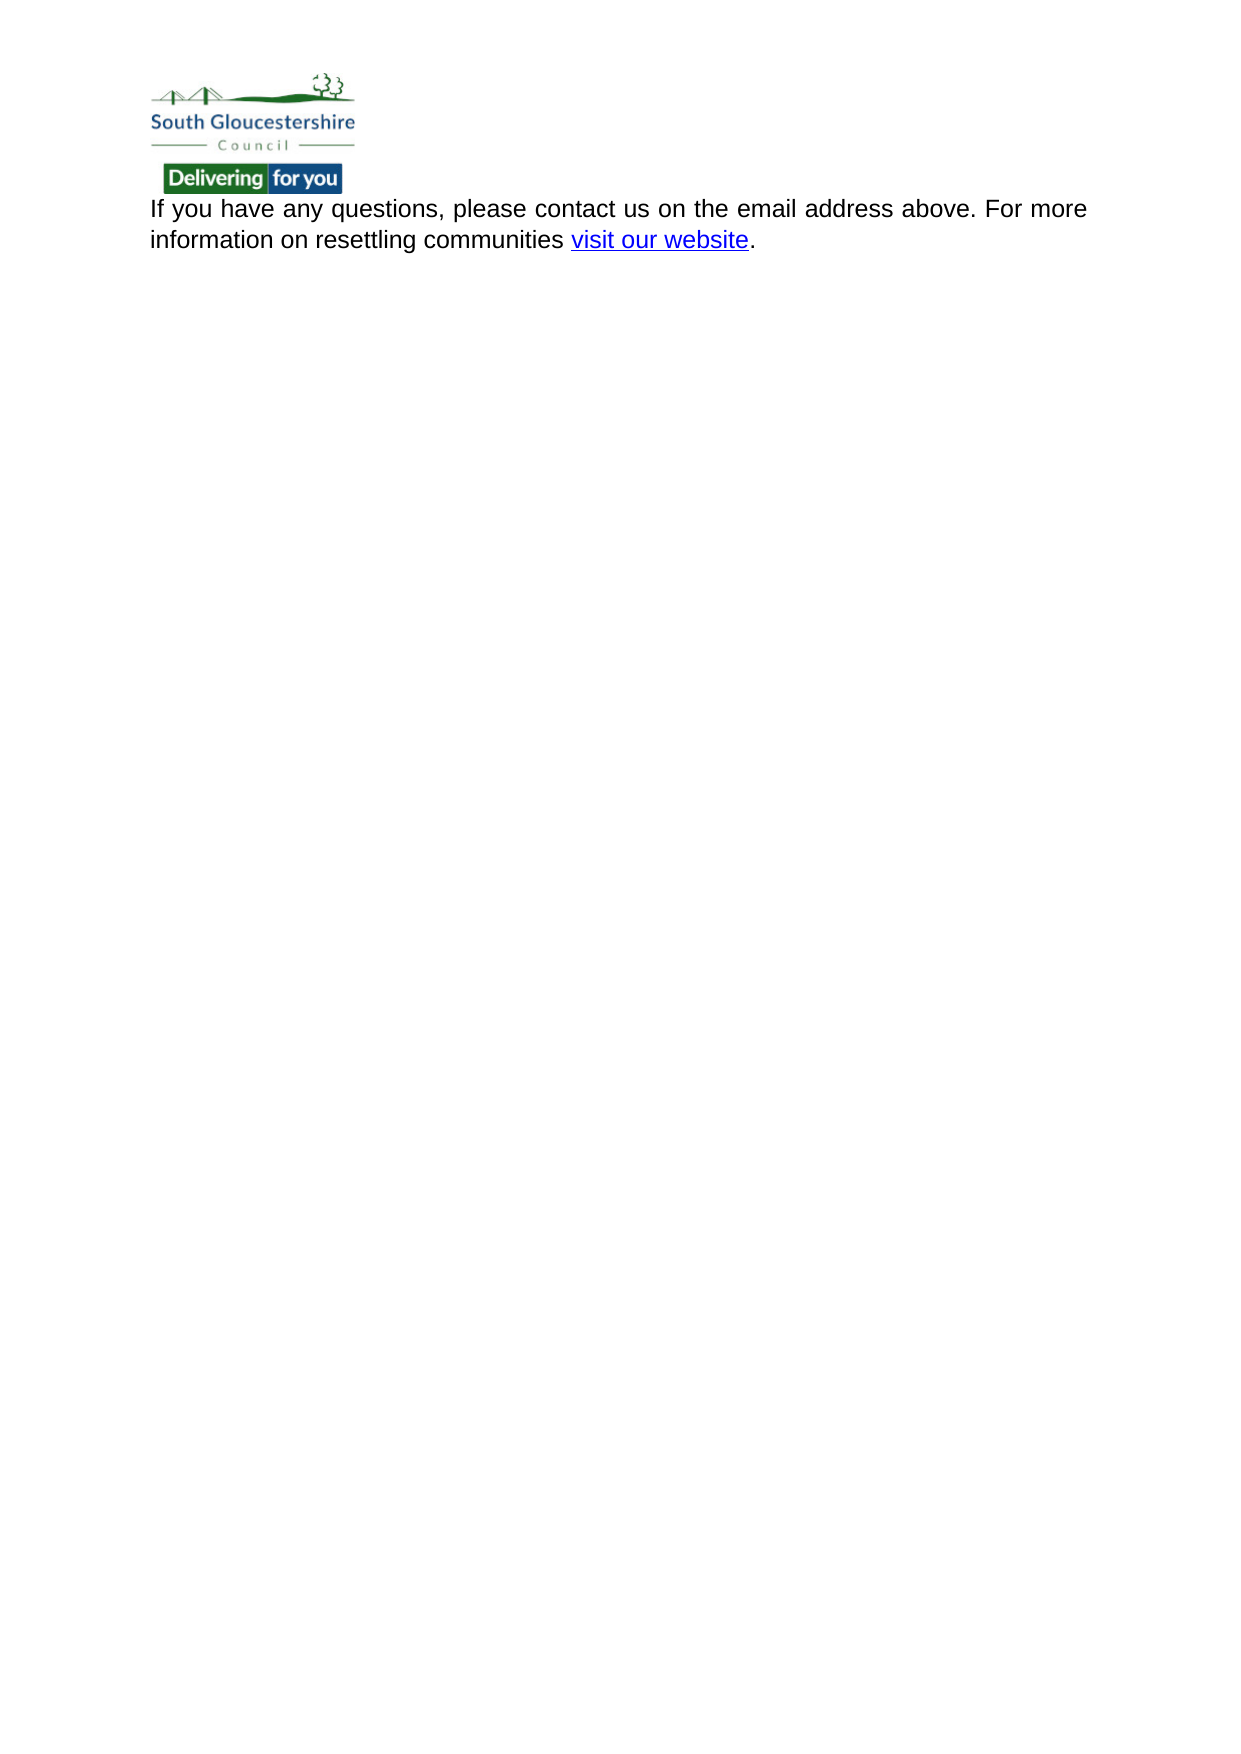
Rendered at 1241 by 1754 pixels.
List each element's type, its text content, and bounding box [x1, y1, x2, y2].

text If you have any questions, please contact us on the email address above. For more information on resettling communities visit our website. [150, 194, 1090, 254]
picture [150, 73, 356, 194]
